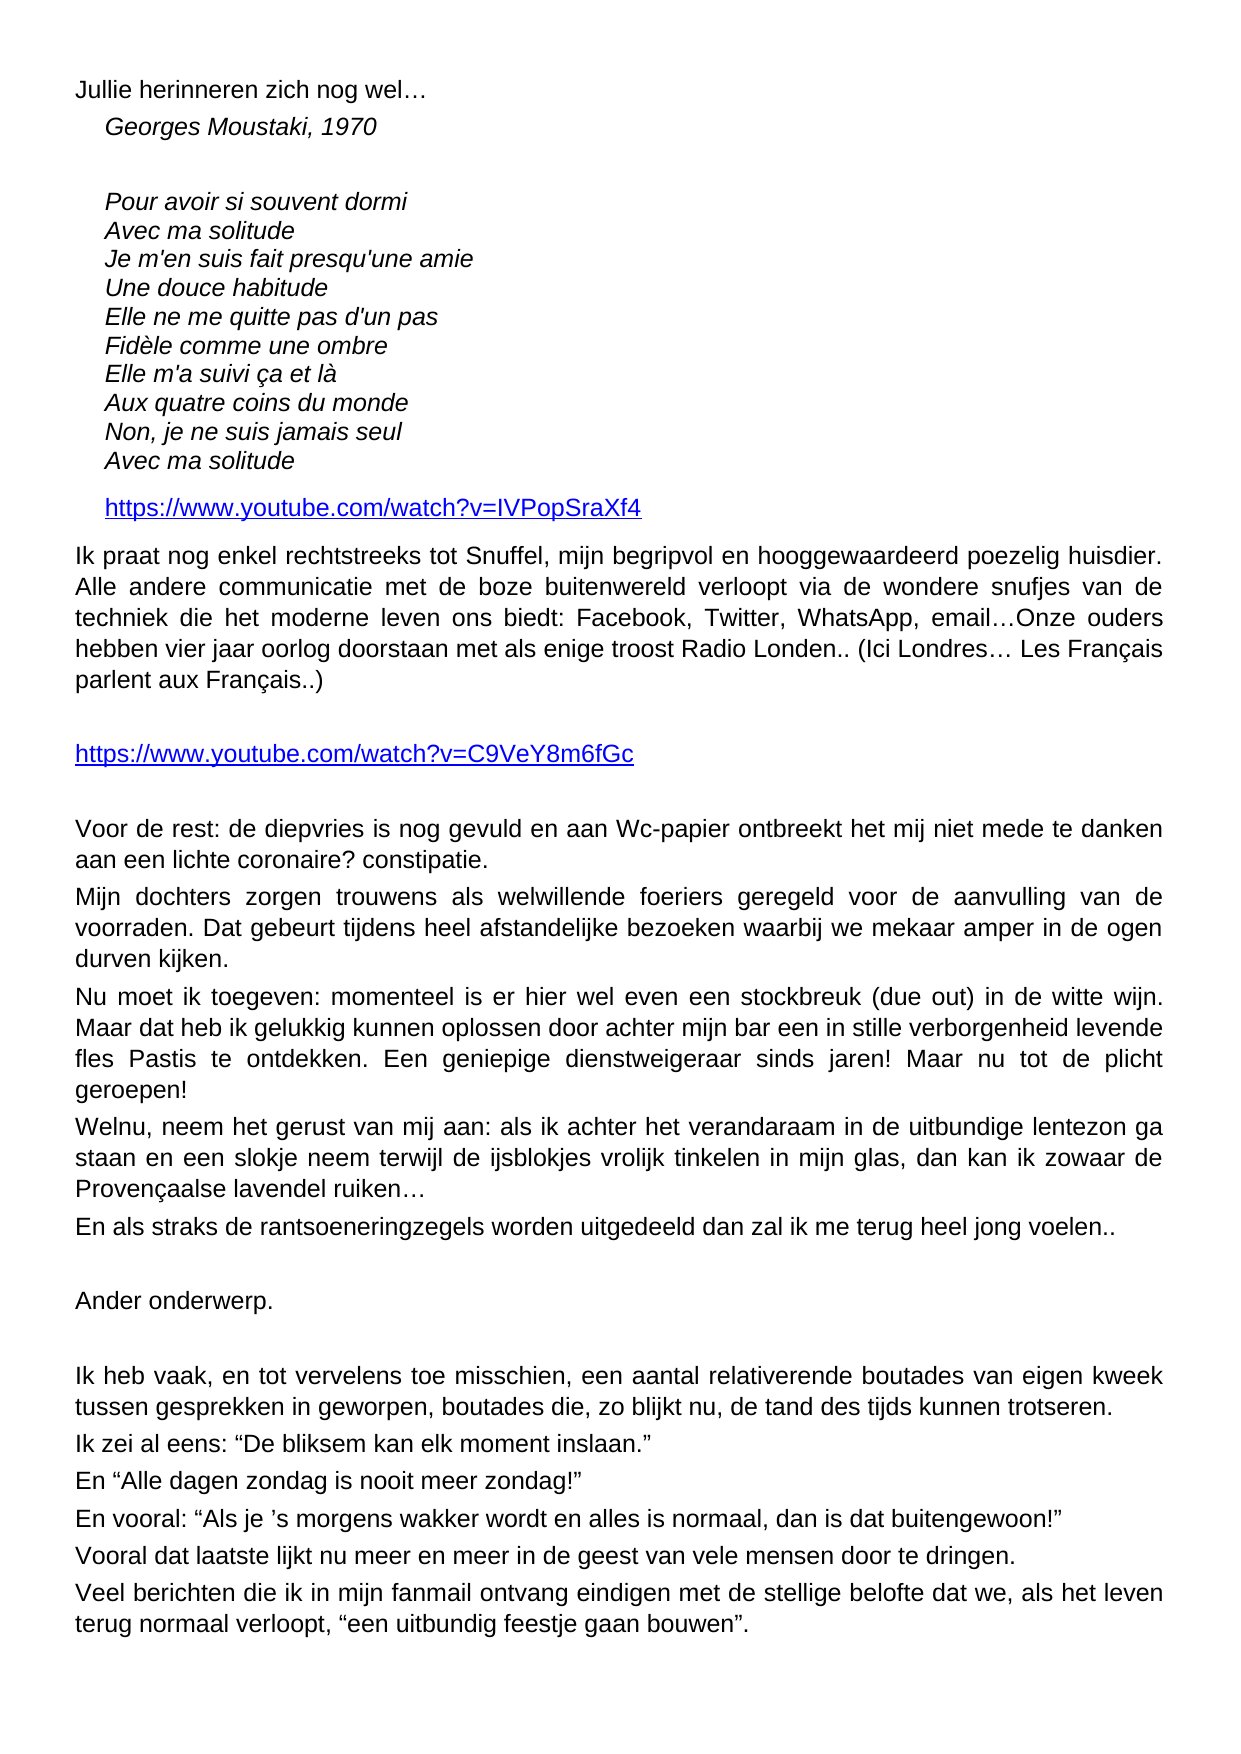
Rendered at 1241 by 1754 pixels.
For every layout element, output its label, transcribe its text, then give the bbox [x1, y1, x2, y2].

text En als straks de rantsoeneringzegels worden uitgedeeld dan zal ik me terug heel jong voelen.. [75, 1211, 1165, 1240]
text Ik praat nog enkel rechtstreeks tot Snuffel, mijn begripvol en hooggewaardeerd poezelig huisdier. Alle andere communicatie met de boze buitenwereld verloopt via de wondere snufjes van de techniek die het moderne leven ons biedt: Facebook, Twitter, WhatsApp, email…Onze ouders hebben vier jaar oorlog doorstaan met als enige troost Radio Londen.. (Ici Londres… Les Français parlent aux Français..) [75, 541, 1165, 693]
text En “Alle dagen zondag is nooit meer zondag!” [75, 1466, 1165, 1495]
text Mijn dochters zorgen trouwens als welwillende foeriers geregeld voor de aanvulling van de voorraden. Dat gebeurt tijdens heel afstandelijke bezoeken waarbij we mekaar amper in de ogen durven kijken. [75, 882, 1165, 973]
text Welnu, neem het gerust van mij aan: als ik achter het verandaraam in de uitbundige lentezon ga staan en een slokje neem terwijl de ijsblokjes vrolijk tinkelen in mijn glas, dan kan ik zowaar de Provençaalse lavendel ruiken… [75, 1112, 1165, 1203]
text Vooral dat laatste lijkt nu meer en meer in de geest van vele mensen door te dringen. [75, 1541, 1165, 1569]
text Voor de rest: de diepvries is nog gevuld en aan Wc-papier ontbreekt het mij niet mede te danken aan een lichte coronaire? constipatie. [75, 814, 1165, 874]
text Ik heb vaak, en tot vervelens toe misschien, een aantal relativerende boutades van eigen kweek tussen gesprekken in geworpen, boutades die, zo blijkt nu, de tand des tijds kunnen trotseren. [75, 1361, 1165, 1420]
text Nu moet ik toegeven: momenteel is er hier wel even een stockbreuk (due out) in de witte wijn. Maar dat heb ik gelukkig kunnen oplossen door achter mijn bar een in stille verborgenheid levende fles Pastis te ontdekken. Een geniepige dienstweigeraar sinds jaren! Maar nu tot de plicht geroepen! [75, 982, 1165, 1103]
text En vooral: “Als je ’s morgens wakker wordt en alles is normaal, dan is dat buitengewoon!” [75, 1503, 1165, 1532]
text https://www.youtube.com/watch?v=IVPopSraXf4 [104, 493, 1165, 522]
text Ik zei al eens: “De bliksem kan elk moment inslaan.” [75, 1429, 1165, 1458]
text Pour avoir si souvent dormi Avec ma solitude Je m'en suis fait presqu'une amie Une douce habitude Elle ne me quitte pas d'un pas Fidèle comme une ombre Elle m'a suivi ça et là Aux quatre coins du monde Non, je ne suis jamais seul Avec ma solitude [104, 187, 1165, 474]
text Ander onderwerp. [75, 1286, 1165, 1315]
text https://www.youtube.com/watch?v=C9VeY8m6fGc [75, 739, 1165, 768]
text Veel berichten die ik in mijn fanmail ontvang eindigen met de stellige belofte dat we, als het leven terug normaal verloopt, “een uitbundig feestje gaan bouwen”. [75, 1578, 1165, 1638]
text Jullie herinneren zich nog wel… [75, 75, 1165, 104]
text Georges Moustaki, 1970 [104, 112, 1165, 141]
